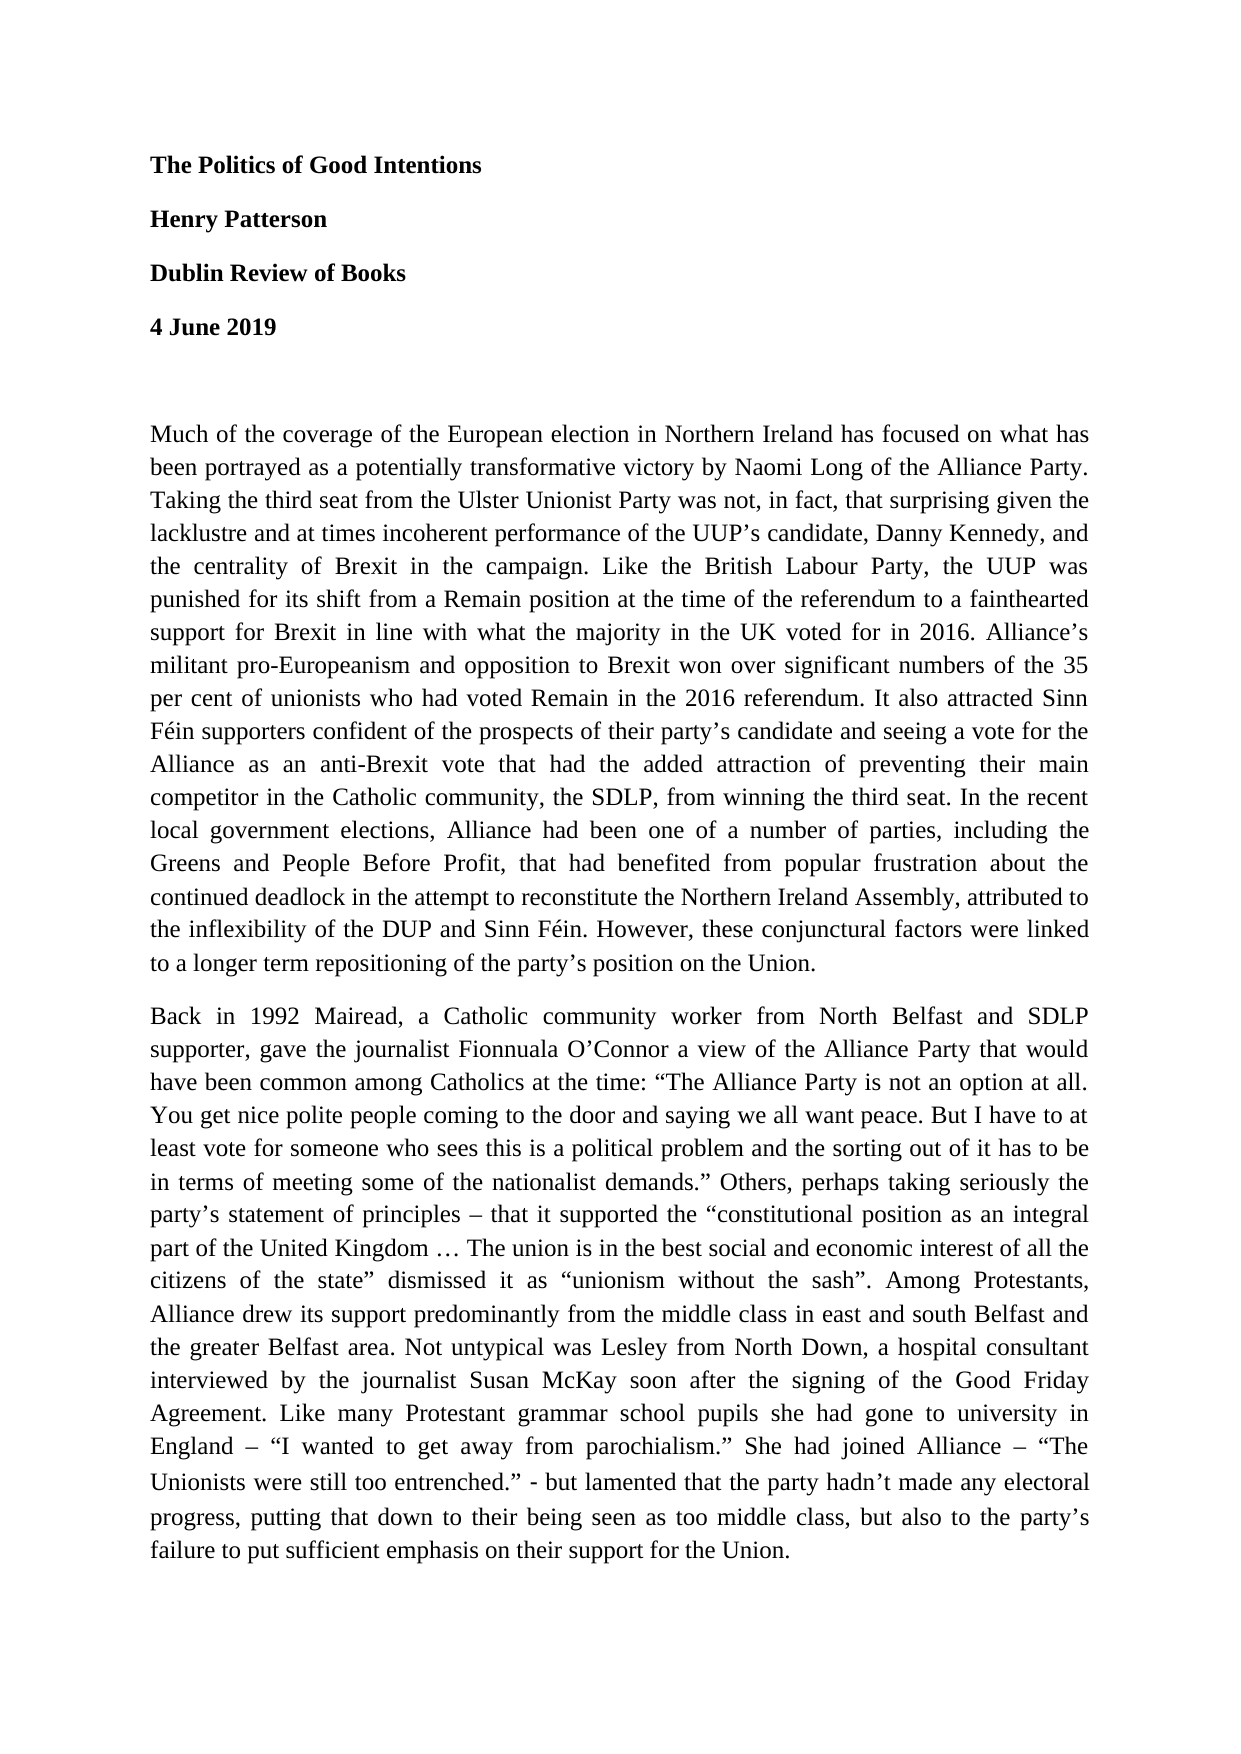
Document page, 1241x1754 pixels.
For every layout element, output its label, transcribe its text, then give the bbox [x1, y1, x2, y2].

text 4 June 2019 [150, 312, 1090, 340]
text The Politics of Good Intentions [150, 150, 1090, 179]
text Much of the coverage of the European election in Northern Ireland has focused on what has been portrayed as a potentially transformative victory by Naomi Long of the Alliance Party. Taking the third seat from the Ulster Unionist Party was not, in fact, that surprising given the lacklustre and at times incoherent performance of the UUP’s candidate, Danny Kennedy, and the centrality of Brexit in the campaign. Like the British Labour Party, the UUP was punished for its shift from a Remain position at the time of the referendum to a fainthearted support for Brexit in line with what the majority in the UK voted for in 2016. Alliance’s militant pro-Europeanism and opposition to Brexit won over significant numbers of the 35 per cent of unionists who had voted Remain in the 2016 referendum. It also attracted Sinn Féin supporters confident of the prospects of their party’s candidate and seeing a vote for the Alliance as an anti-Brexit vote that had the added attraction of preventing their main competitor in the Catholic community, the SDLP, from winning the third seat. In the recent local government elections, Alliance had been one of a number of parties, including the Greens and People Before Profit, that had benefited from popular frustration about the continued deadlock in the attempt to reconstitute the Northern Ireland Assembly, attributed to the inflexibility of the DUP and Sinn Féin. However, these conjunctural factors were linked to a longer term repositioning of the party’s position on the Union. [150, 419, 1090, 976]
text Dublin Review of Books [150, 258, 1090, 286]
text Henry Patterson [150, 204, 1090, 233]
text Back in 1992 Mairead, a Catholic community worker from North Belfast and SDLP supporter, gave the journalist Fionnuala O’Connor a view of the Alliance Party that would have been common among Catholics at the time: “The Alliance Party is not an option at all. You get nice polite people coming to the door and saying we all want peace. But I have to at least vote for someone who sees this is a political problem and the sorting out of it has to be in terms of meeting some of the nationalist demands.” Others, perhaps taking seriously the party’s statement of principles – that it supported the “constitutional position as an integral part of the United Kingdom … The union is in the best social and economic interest of all the citizens of the state” dismissed it as “unionism without the sash”. Among Protestants, Alliance drew its support predominantly from the middle class in east and south Belfast and the greater Belfast area. Not untypical was Lesley from North Down, a hospital consultant interviewed by the journalist Susan McKay soon after the signing of the Good Friday Agreement. Like many Protestant grammar school pupils she had gone to university in England – “I wanted to get away from parochialism.” She had joined Alliance – “The Unionists were still too entrenched.” ‑ but lamented that the party hadn’t made any electoral progress, putting that down to their being seen as too middle class, but also to the party’s failure to put sufficient emphasis on their support for the Union. [150, 1001, 1090, 1564]
